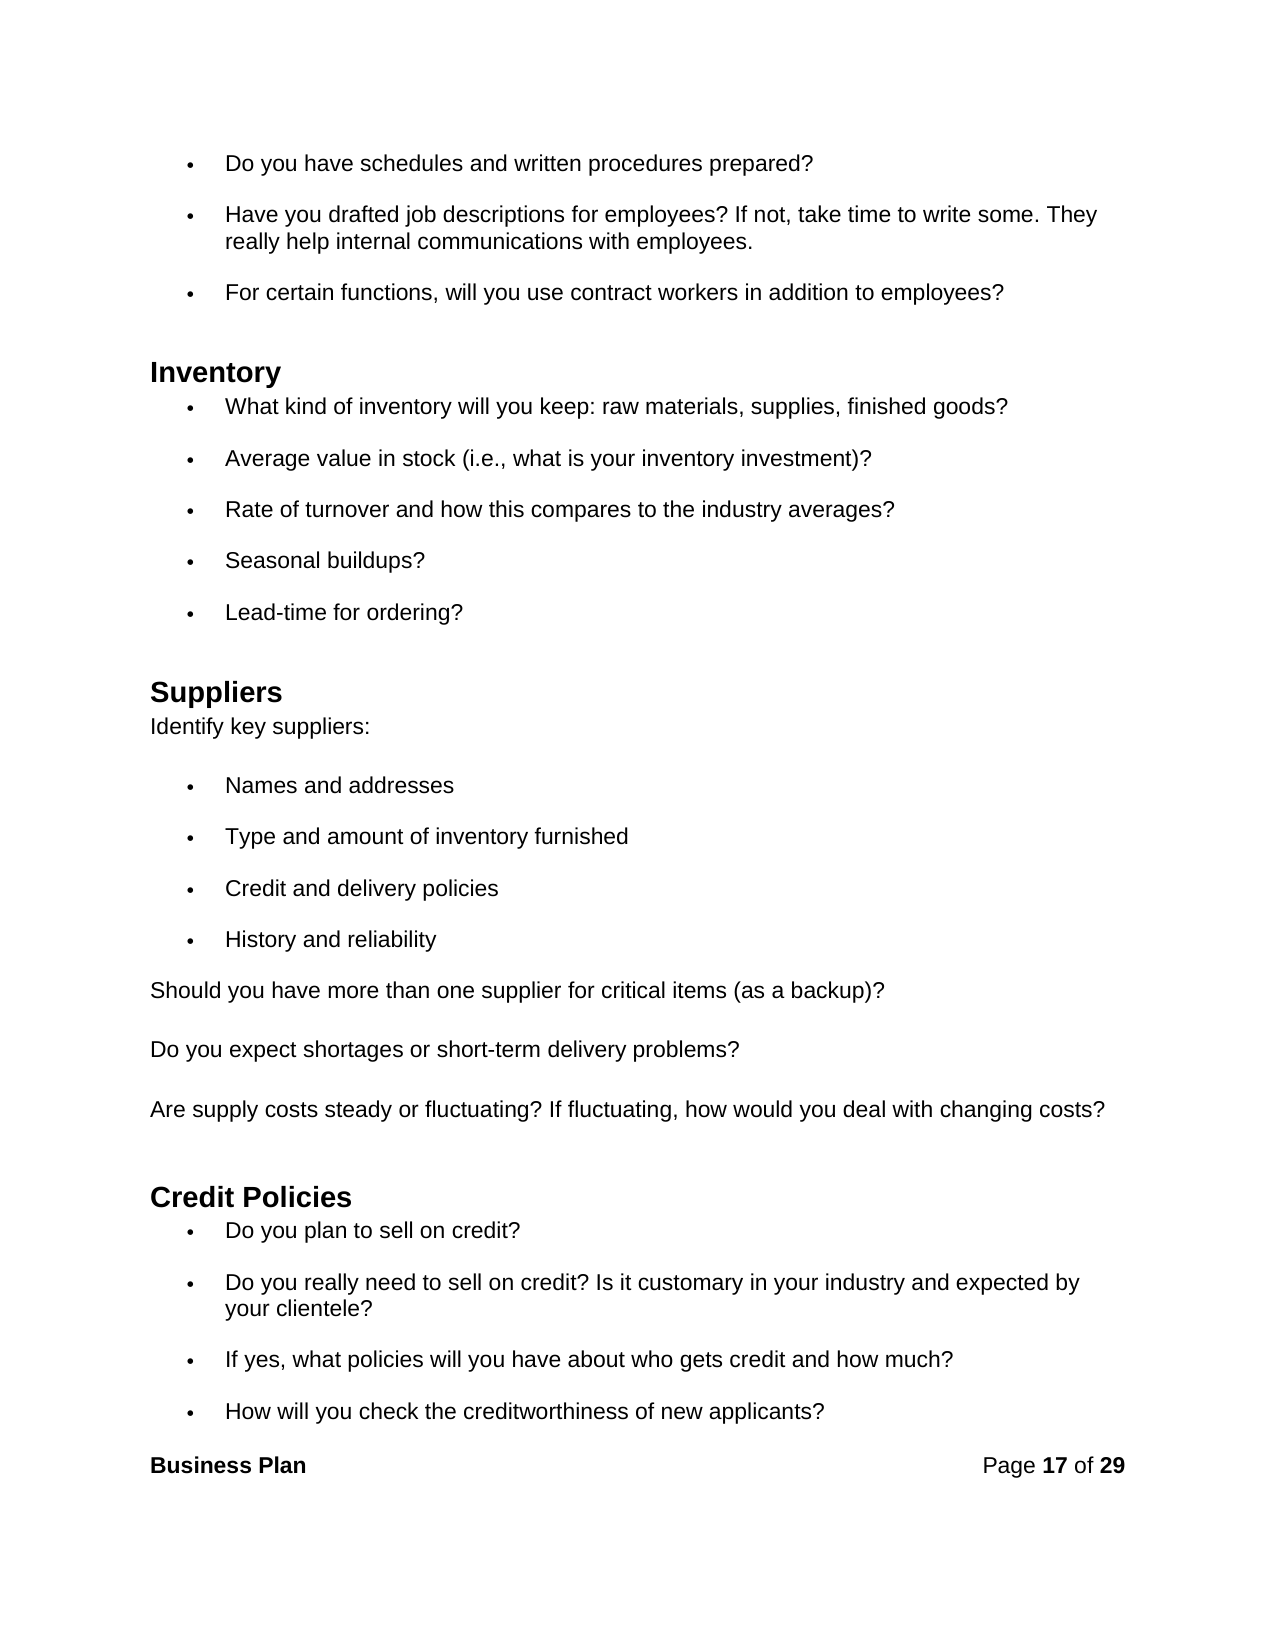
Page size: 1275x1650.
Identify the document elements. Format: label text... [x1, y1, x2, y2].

list Rate of turnover and how this compares to the industry averages? [187, 496, 1125, 522]
list Do you really need to sell on credit? Is it customary in your industry and expected by your clientele? [187, 1269, 1125, 1321]
list Names and addresses [187, 772, 1125, 798]
text Do you expect shortages or short-term delivery problems? [150, 1036, 1125, 1063]
list If yes, what policies will you have about who gets credit and how much? [187, 1346, 1125, 1373]
list How will you check the creditworthiness of new applicants? [187, 1398, 1125, 1424]
subtitle Inventory [150, 355, 1125, 389]
list What kind of inventory will you keep: raw materials, supplies, finished goods? [187, 393, 1125, 419]
list For certain functions, will you use contract workers in addition to employees? [187, 279, 1125, 305]
list Type and amount of inventory furnished [187, 823, 1125, 849]
text Identify key suppliers: [150, 713, 1125, 739]
subtitle Credit Policies [150, 1180, 1125, 1213]
subtitle Suppliers [150, 675, 1125, 708]
list Have you drafted job descriptions for employees? If not, take time to write some. They really help internal communications with employees. [187, 201, 1125, 254]
list Average value in stock (i.e., what is your inventory investment)? [187, 444, 1125, 471]
text Are supply costs steady or fluctuating? If fluctuating, how would you deal with changing costs? [150, 1096, 1125, 1122]
text Should you have more than one supplier for critical items (as a backup)? [150, 977, 1125, 1003]
list Credit and delivery policies [187, 874, 1125, 901]
list Lead-time for ordering? [187, 598, 1125, 625]
list Do you plan to sell on credit? [187, 1217, 1125, 1244]
list Seasonal buildups? [187, 547, 1125, 573]
list Do you have schedules and written procedures prepared? [187, 150, 1125, 176]
list History and reliability [187, 926, 1125, 952]
